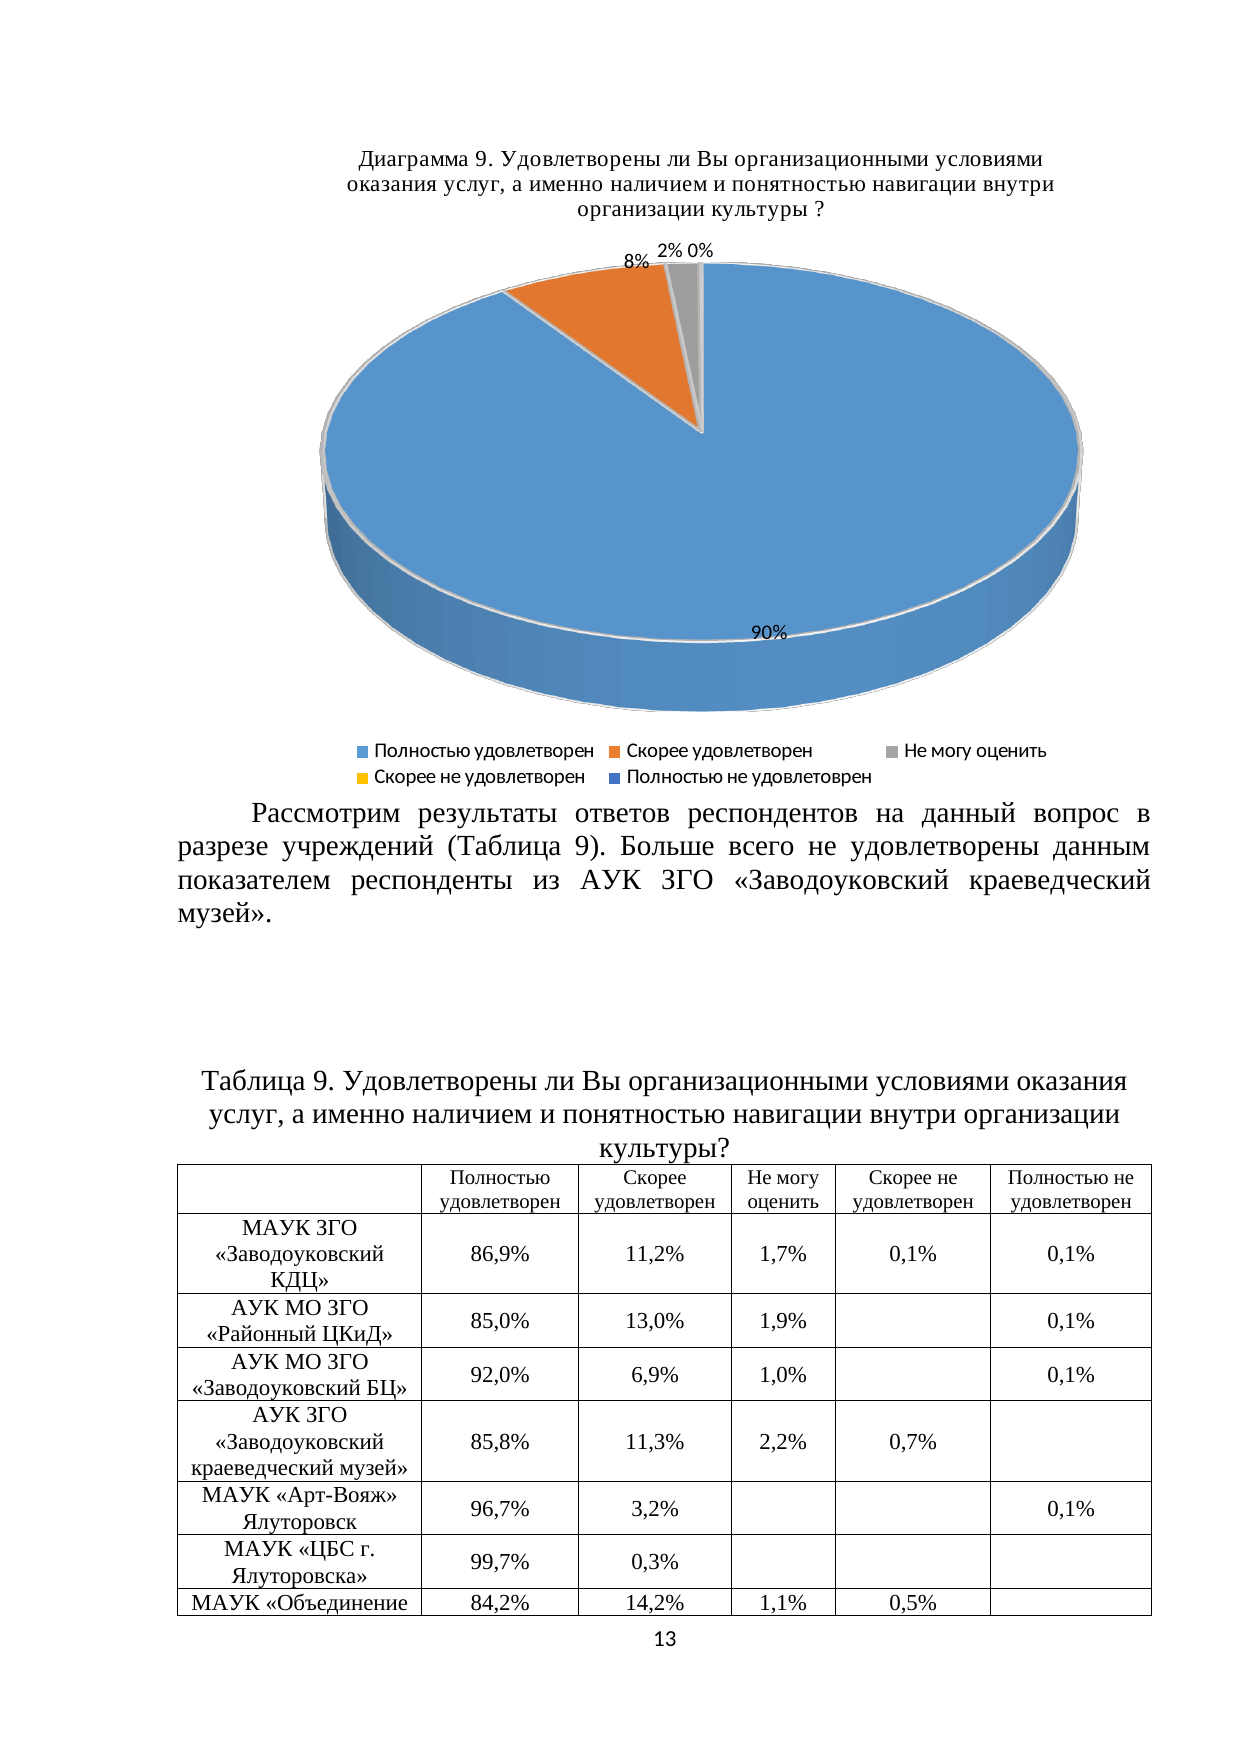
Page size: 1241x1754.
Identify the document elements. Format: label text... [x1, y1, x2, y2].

table_cell 0,1% [991, 1348, 1151, 1400]
table_cell 99,7% [422, 1535, 578, 1588]
table_header Полностью удовлетворен [422, 1165, 578, 1213]
table_cell 11,2% [579, 1214, 731, 1293]
table_cell [836, 1348, 990, 1400]
table_cell 0,1% [991, 1214, 1151, 1293]
table_cell 6,9% [579, 1348, 731, 1400]
table_cell 1,0% [732, 1348, 835, 1400]
table_header Полностью не удовлетворен [991, 1165, 1151, 1213]
table_cell 86,9% [422, 1214, 578, 1293]
table_cell 11,3% [579, 1401, 731, 1481]
text Таблица 9. Удовлетворены ли Вы организационными условиями оказания услуг, а именно наличием и понятностью навигации внутри организации культуры? [177, 1063, 1152, 1164]
table_cell 0,7% [836, 1401, 990, 1481]
table_cell [732, 1535, 835, 1588]
table_cell 0,5% [836, 1589, 990, 1615]
table_cell [836, 1294, 990, 1347]
table_cell АУК ЗГО «Заводоуковский краеведческий музей» [178, 1401, 421, 1481]
text Рассмотрим результаты ответов респондентов на данный вопрос в разрезе учреждений (Таблица 9). Больше всего не удовлетворены данным показателем респонденты из АУК ЗГО «Заводоуковский краеведческий музей». [177, 795, 1152, 929]
table_cell 85,0% [422, 1294, 578, 1347]
table_cell 1,9% [732, 1294, 835, 1347]
table_cell 0,1% [991, 1294, 1151, 1347]
table_cell 3,2% [579, 1482, 731, 1534]
table_cell АУК МО ЗГО «Районный ЦКиД» [178, 1294, 421, 1347]
table_cell 13,0% [579, 1294, 731, 1347]
table_cell 0,3% [579, 1535, 731, 1588]
table_header Скорее не удовлетворен [836, 1165, 990, 1213]
table_cell МАУК «Арт-Вояж» Ялуторовск [178, 1482, 421, 1534]
table_cell МАУК «ЦБС г. Ялуторовска» [178, 1535, 421, 1588]
table_cell МАУК ЗГО «Заводоуковский КДЦ» [178, 1214, 421, 1293]
table_cell 14,2% [579, 1589, 731, 1615]
table_header [178, 1165, 421, 1213]
table_cell [991, 1535, 1151, 1588]
table_cell 92,0% [422, 1348, 578, 1400]
table_cell АУК МО ЗГО «Заводоуковский БЦ» [178, 1348, 421, 1400]
table_cell 0,1% [836, 1214, 990, 1293]
table_cell [732, 1482, 835, 1534]
table_cell 0,1% [991, 1482, 1151, 1534]
table_cell [836, 1482, 990, 1534]
table_cell 96,7% [422, 1482, 578, 1534]
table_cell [178, 1589, 421, 1615]
table_cell [991, 1589, 1151, 1615]
table_cell 1,7% [732, 1214, 835, 1293]
table_header Не могу оценить [732, 1165, 835, 1213]
table_cell 85,8% [422, 1401, 578, 1481]
table_cell 1,1% [732, 1589, 835, 1615]
table_header Скорее удовлетворен [579, 1165, 731, 1213]
table_cell 2,2% [732, 1401, 835, 1481]
table_cell [836, 1535, 990, 1588]
table_cell 84,2% [422, 1589, 578, 1615]
table_cell [991, 1401, 1151, 1481]
